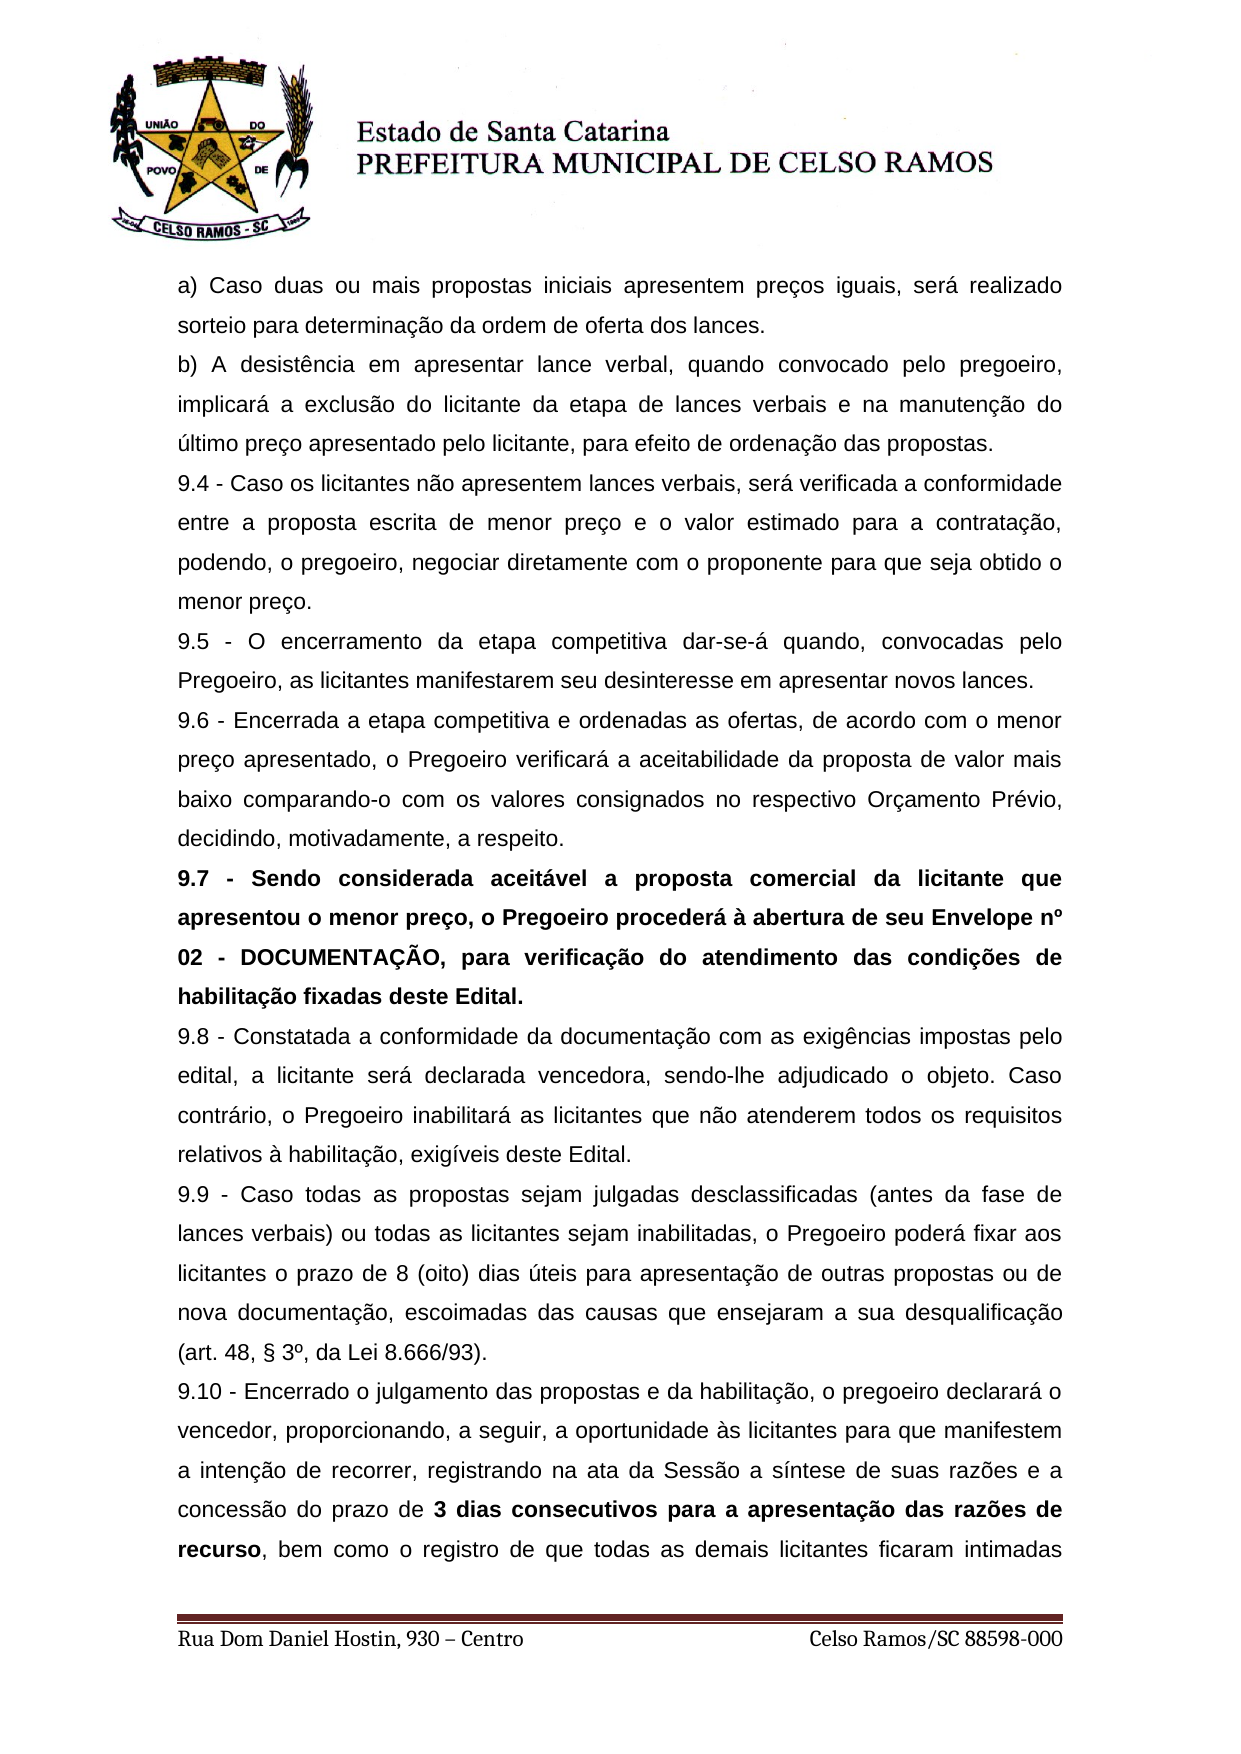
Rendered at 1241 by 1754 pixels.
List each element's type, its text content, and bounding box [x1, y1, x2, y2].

text 9.5 - O encerramento da etapa competitiva dar-se-á quando, convocadas pelo Pregoeiro, as licitantes manifestarem seu desinteresse em apresentar novos lances. [177, 628, 1063, 694]
text 9.7 - Sendo considerada aceitável a proposta comercial da licitante que apresentou o menor preço, o Pregoeiro procederá à abertura de seu Envelope nº 02 - DOCUMENTAÇÃO, para verificação do atendimento das condições de habilitação fixadas deste Edital. [177, 865, 1063, 1009]
text 9.8 - Constatada a conformidade da documentação com as exigências impostas pelo edital, a licitante será declarada vencedora, sendo-lhe adjudicado o objeto. Caso contrário, o Pregoeiro inabilitará as licitantes que não atenderem todos os requisitos relativos à habilitação, exigíveis deste Edital. [177, 1023, 1063, 1167]
text a) Caso duas ou mais propostas iniciais apresentem preços iguais, será realizado sorteio para determinação da ordem de oferta dos lances. [177, 148, 1063, 338]
picture [84, 26, 1152, 260]
text 9.4 - Caso os licitantes não apresentem lances verbais, será verificada a conformidade entre a proposta escrita de menor preço e o valor estimado para a contratação, podendo, o pregoeiro, negociar diretamente com o proponente para que seja obtido o menor preço. [177, 470, 1063, 615]
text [177, 1378, 1063, 1562]
text 9.9 - Caso todas as propostas sejam julgadas desclassificadas (antes da fase de lances verbais) ou todas as licitantes sejam inabilitadas, o Pregoeiro poderá fixar aos licitantes o prazo de 8 (oito) dias úteis para apresentação de outras propostas ou de nova documentação, escoimadas das causas que ensejaram a sua desqualificação (art. 48, § 3º, da Lei 8.666/93). [177, 1181, 1063, 1365]
text b) A desistência em apresentar lance verbal, quando convocado pelo pregoeiro, implicará a exclusão do licitante da etapa de lances verbais e na manutenção do último preço apresentado pelo licitante, para efeito de ordenação das propostas. [177, 351, 1063, 457]
text 9.6 - Encerrada a etapa competitiva e ordenadas as ofertas, de acordo com o menor preço apresentado, o Pregoeiro verificará a aceitabilidade da proposta de valor mais baixo comparando-o com os valores consignados no respectivo Orçamento Prévio, decidindo, motivadamente, a respeito. [177, 707, 1063, 852]
